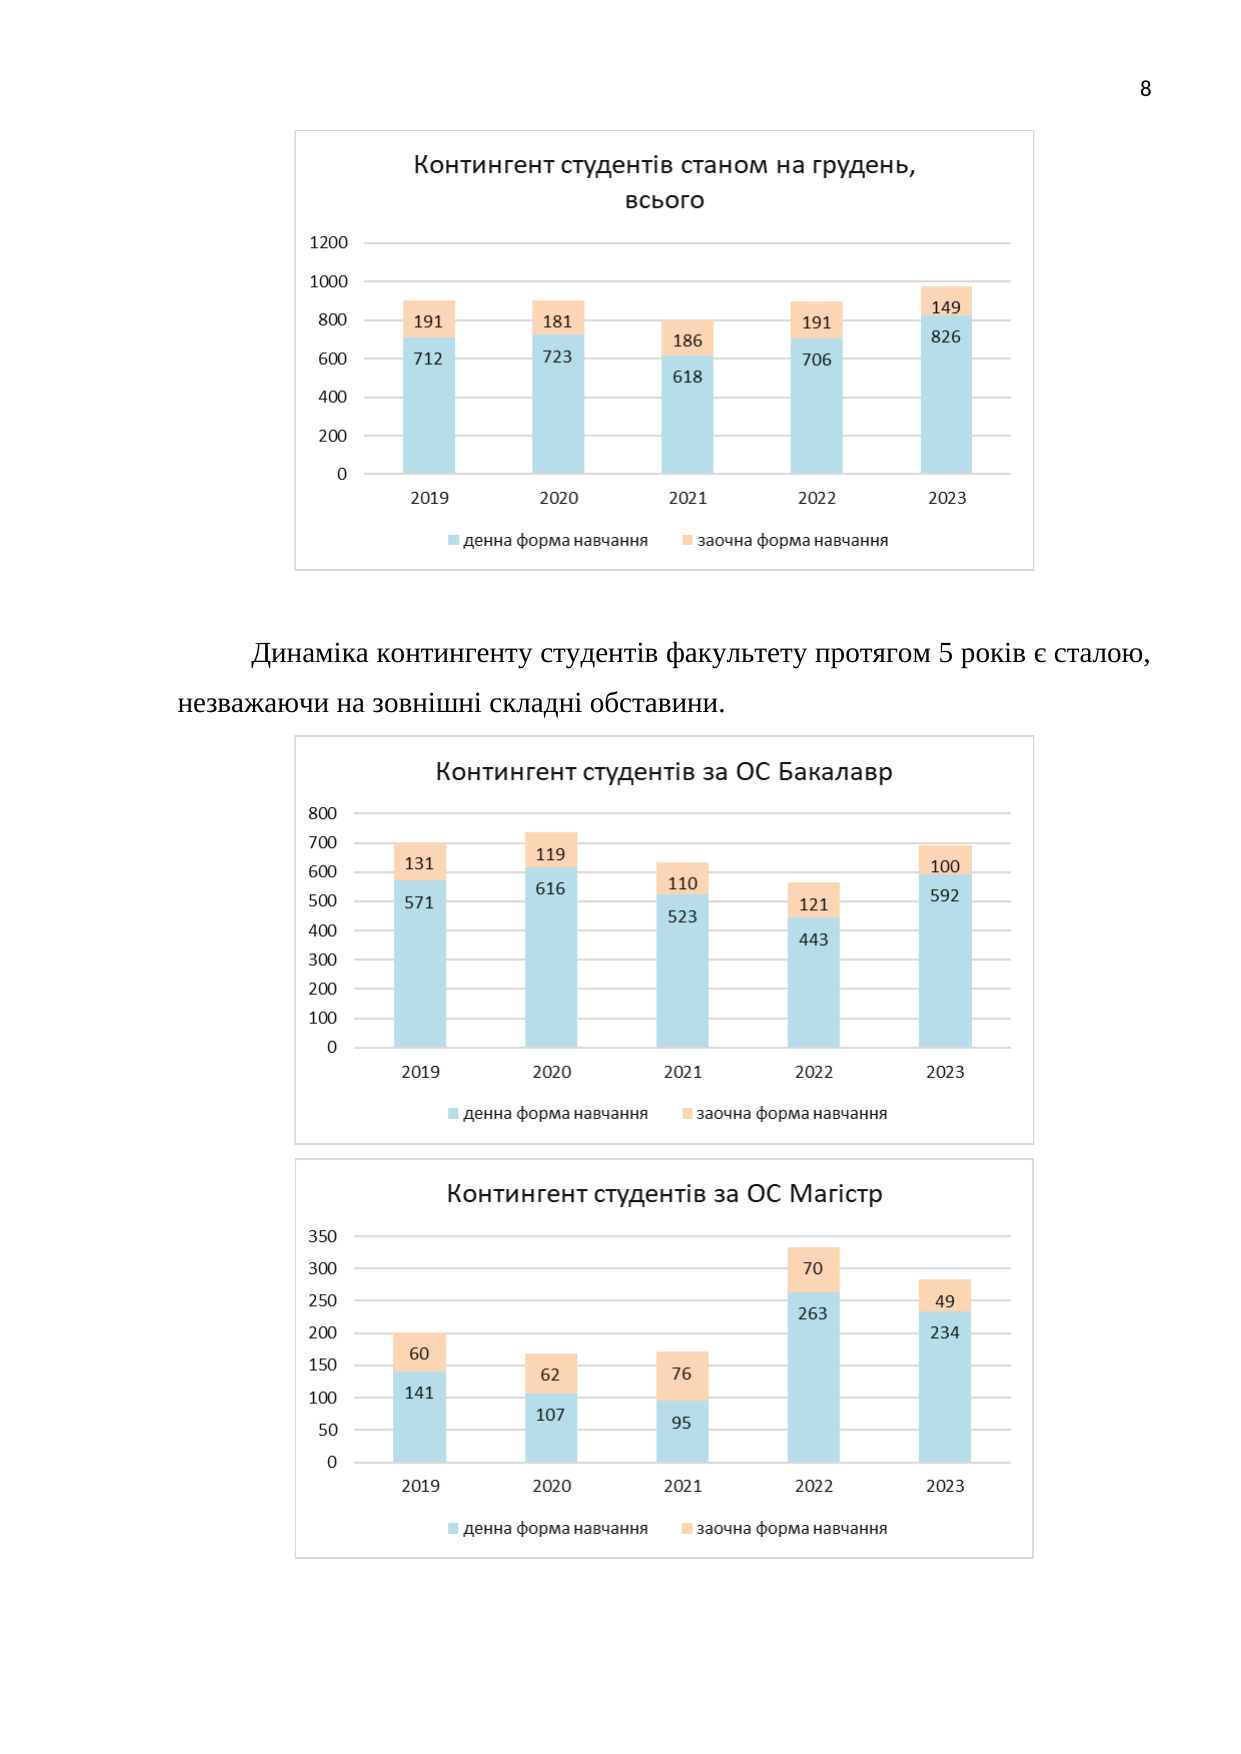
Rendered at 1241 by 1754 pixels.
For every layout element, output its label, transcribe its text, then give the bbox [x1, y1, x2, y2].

picture [294, 130, 1035, 571]
picture [294, 1158, 1034, 1559]
text Динаміка контингенту студентів факультету протягом 5 років є сталою, незважаючи на зовнішні складні обставини. [177, 635, 1152, 719]
picture [294, 735, 1035, 1145]
